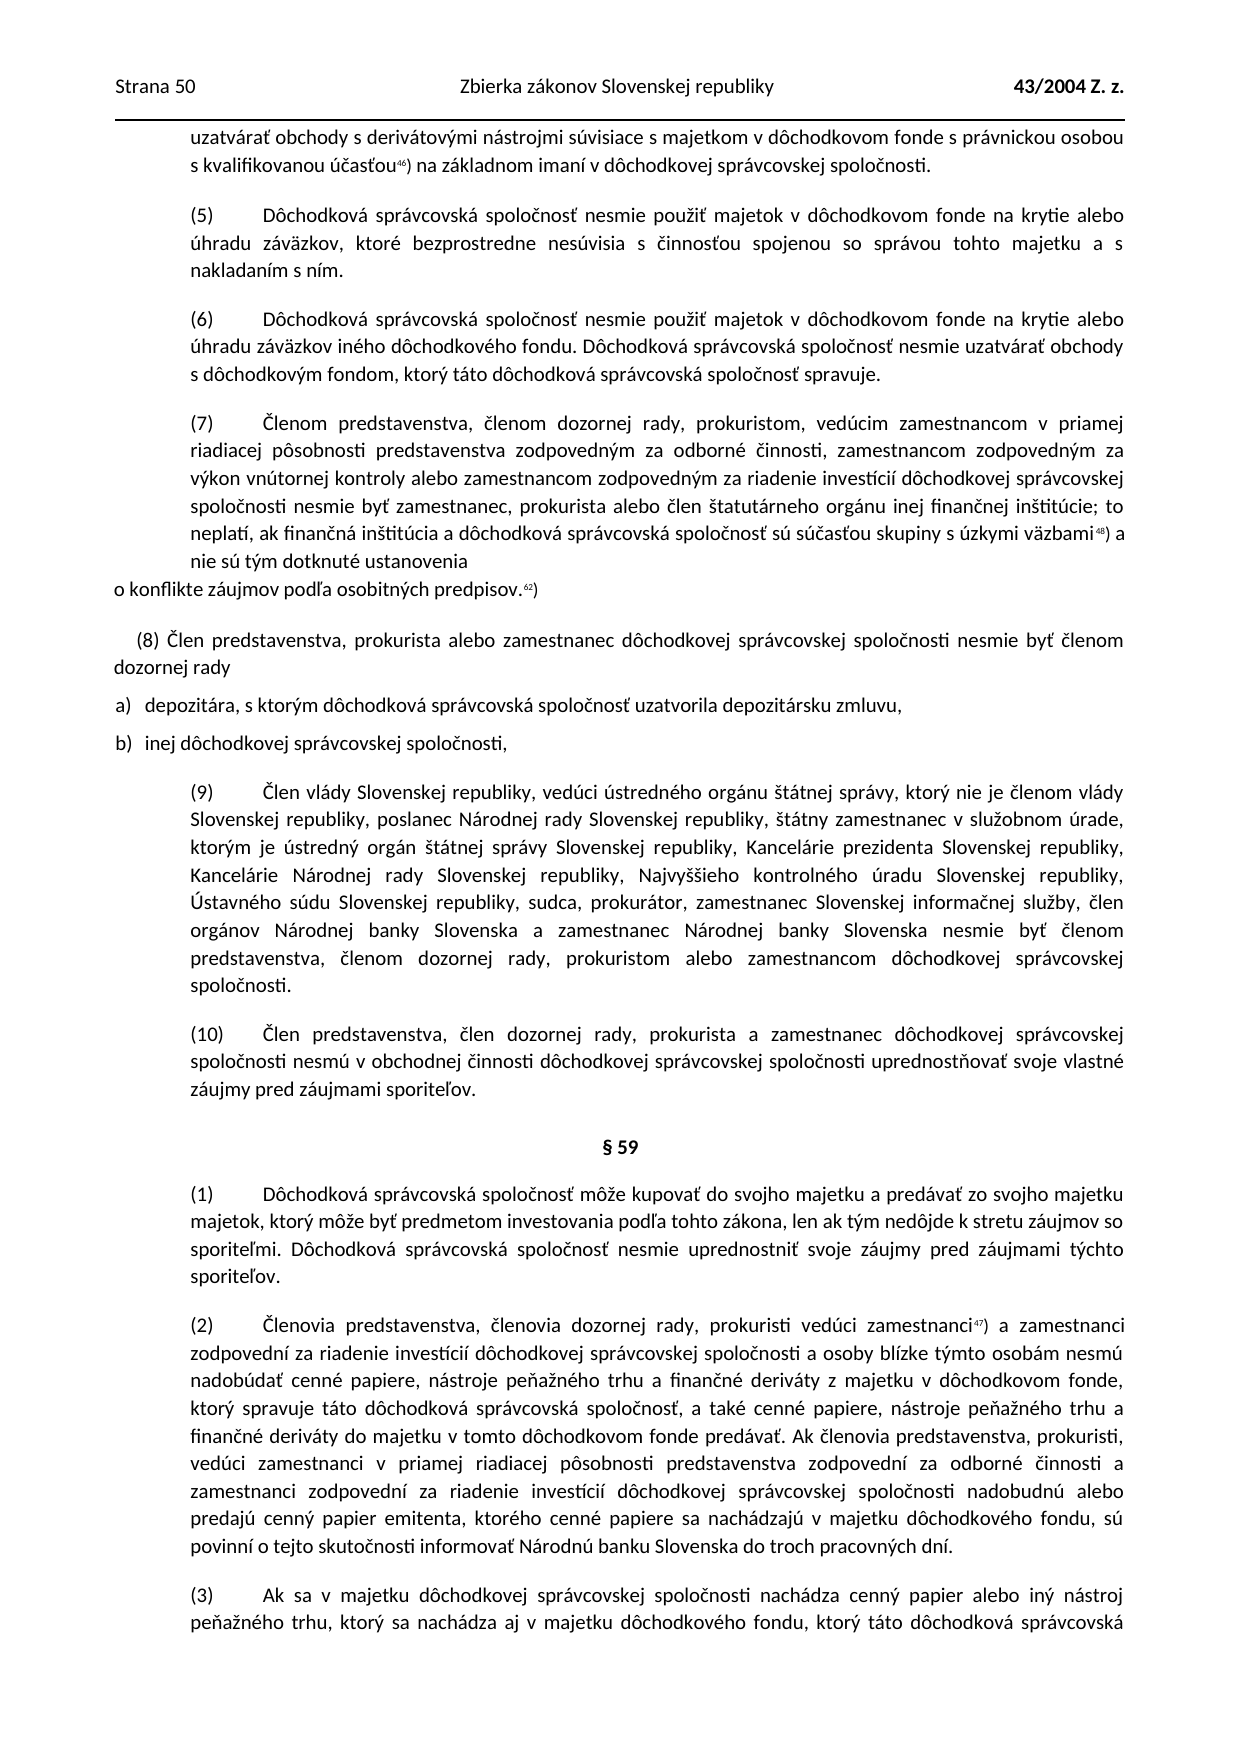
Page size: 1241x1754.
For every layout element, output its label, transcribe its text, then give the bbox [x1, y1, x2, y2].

text § 59 [156, 1134, 1084, 1159]
list depozitára, s ktorým dôchodková správcovská spoločnosť uzatvorila depozitársku zmluvu, [115, 692, 1125, 718]
list Členom predstavenstva, členom dozornej rady, prokuristom, vedúcim zamestnancom v priamej riadiacej pôsobnosti predstavenstva zodpovedným za odborné činnosti, zamestnancom zodpovedným za výkon vnútornej kontroly alebo zamestnancom zodpovedným za riadenie investícií dôchodkovej správcovskej spoločnosti nesmie byť zamestnanec, prokurista alebo člen štatutárneho orgánu inej finančnej inštitúcie; to neplatí, ak finančná inštitúcia a dôchodková správcovská spoločnosť sú súčasťou skupiny s úzkymi väzbami48) a nie sú tým dotknuté ustanovenia [190, 410, 1125, 573]
list Člen vlády Slovenskej republiky, vedúci ústredného orgánu štátnej správy, ktorý nie je členom vlády Slovenskej republiky, poslanec Národnej rady Slovenskej republiky, štátny zamestnanec v služobnom úrade, ktorým je ústredný orgán štátnej správy Slovenskej republiky, Kancelárie prezidenta Slovenskej republiky, Kancelárie Národnej rady Slovenskej republiky, Najvyššieho kontrolného úradu Slovenskej republiky, Ústavného súdu Slovenskej republiky, sudca, prokurátor, zamestnanec Slovenskej informačnej služby, člen orgánov Národnej banky Slovenska a zamestnanec Národnej banky Slovenska nesmie byť členom predstavenstva, členom dozornej rady, prokuristom alebo zamestnancom dôchodkovej správcovskej spoločnosti. [190, 779, 1125, 998]
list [190, 101, 1125, 178]
list inej dôchodkovej správcovskej spoločnosti, [115, 730, 1125, 756]
list Člen predstavenstva, člen dozornej rady, prokurista a zamestnanec dôchodkovej správcovskej spoločnosti nesmú v obchodnej činnosti dôchodkovej správcovskej spoločnosti uprednostňovať svoje vlastné záujmy pred záujmami sporiteľov. [190, 1021, 1125, 1102]
text (8) Člen predstavenstva, prokurista alebo zamestnanec dôchodkovej správcovskej spoločnosti nesmie byť členom dozornej rady [113, 627, 1125, 680]
text o konflikte záujmov podľa osobitných predpisov.62) [113, 576, 1125, 601]
list Dôchodková správcovská spoločnosť môže kupovať do svojho majetku a predávať zo svojho majetku majetok, ktorý môže byť predmetom investovania podľa tohto zákona, len ak tým nedôjde k stretu záujmov so sporiteľmi. Dôchodková správcovská spoločnosť nesmie uprednostniť svoje záujmy pred záujmami týchto sporiteľov. [190, 1181, 1125, 1289]
list Dôchodková správcovská spoločnosť nesmie použiť majetok v dôchodkovom fonde na krytie alebo úhradu záväzkov, ktoré bezprostredne nesúvisia s činnosťou spojenou so správou tohto majetku a s nakladaním s ním. [190, 202, 1125, 283]
list Dôchodková správcovská spoločnosť nesmie použiť majetok v dôchodkovom fonde na krytie alebo úhradu záväzkov iného dôchodkového fondu. Dôchodková správcovská spoločnosť nesmie uzatvárať obchody s dôchodkovým fondom, ktorý táto dôchodková správcovská spoločnosť spravuje. [190, 306, 1125, 387]
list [190, 1582, 1125, 1635]
list Členovia predstavenstva, členovia dozornej rady, prokuristi vedúci zamestnanci47) a zamestnanci zodpovední za riadenie investícií dôchodkovej správcovskej spoločnosti a osoby blízke týmto osobám nesmú nadobúdať cenné papiere, nástroje peňažného trhu a finančné deriváty z majetku v dôchodkovom fonde, ktorý spravuje táto dôchodková správcovská spoločnosť, a také cenné papiere, nástroje peňažného trhu a finančné deriváty do majetku v tomto dôchodkovom fonde predávať. Ak členovia predstavenstva, prokuristi, vedúci zamestnanci v priamej riadiacej pôsobnosti predstavenstva zodpovední za odborné činnosti a zamestnanci zodpovední za riadenie investícií dôchodkovej správcovskej spoločnosti nadobudnú alebo predajú cenný papier emitenta, ktorého cenné papiere sa nachádzajú v majetku dôchodkového fondu, sú povinní o tejto skutočnosti informovať Národnú banku Slovenska do troch pracovných dní. [190, 1312, 1125, 1559]
